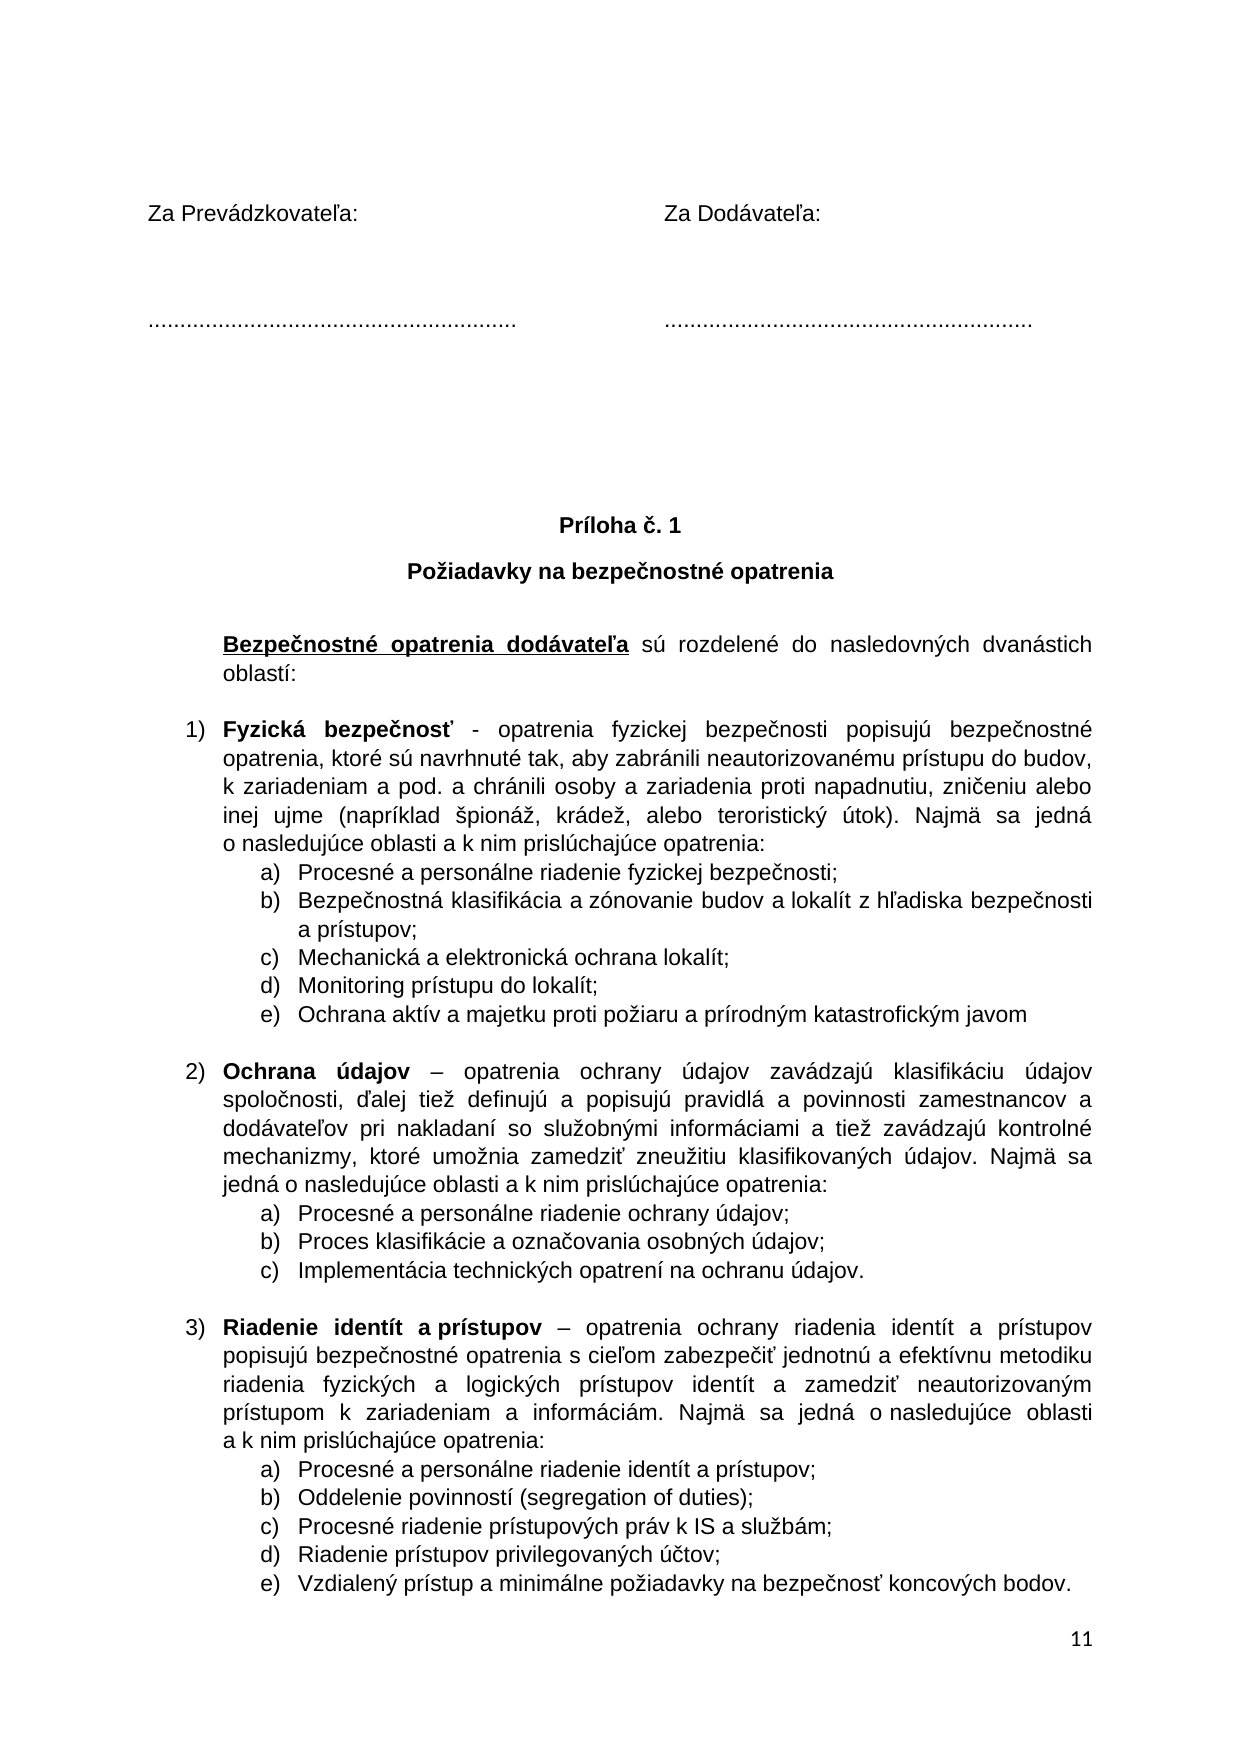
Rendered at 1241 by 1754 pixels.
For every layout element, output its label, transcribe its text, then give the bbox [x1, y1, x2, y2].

text Príloha č. 1 [148, 512, 1093, 539]
text Požiadavky na bezpečnostné opatrenia [148, 558, 1093, 584]
list Fyzická bezpečnosť - opatrenia fyzickej bezpečnosti popisujú bezpečnostné opatrenia, ktoré sú navrhnuté tak, aby zabránili neautorizovanému prístupu do budov, k zariadeniam a pod. a chránili osoby a zariadenia proti napadnutiu, zničeniu alebo inej ujme (napríklad špionáž, krádež, alebo teroristický útok). Najmä sa jedná o nasledujúce oblasti a k nim prislúchajúce opatrenia: [185, 716, 1093, 857]
list Bezpečnostná klasifikácia a zónovanie budov a lokalít z hľadiska bezpečnosti a prístupov; [260, 887, 1093, 942]
list Vzdialený prístup a minimálne požiadavky na bezpečnosť koncových bodov. [260, 1569, 1093, 1596]
list Ochrana aktív a majetku proti požiaru a prírodným katastrofickým javom [260, 1001, 1093, 1027]
list Mechanická a elektronická ochrana lokalít; [260, 944, 1093, 970]
list Procesné a personálne riadenie ochrany údajov; [260, 1200, 1093, 1226]
list Procesné a personálne riadenie fyzickej bezpečnosti; [260, 859, 1093, 885]
list Riadenie identít a prístupov – opatrenia ochrany riadenia identít a prístupov popisujú bezpečnostné opatrenia s cieľom zabezpečiť jednotnú a efektívnu metodiku riadenia fyzických a logických prístupov identít a zamedziť neautorizovaným prístupom k zariadeniam a informáciám. Najmä sa jedná o nasledujúce oblasti a k nim prislúchajúce opatrenia: [185, 1314, 1093, 1454]
list Proces klasifikácie a označovania osobných údajov; [260, 1228, 1093, 1255]
text Za Prevádzkovateľa: Za Dodávateľa: [148, 200, 1093, 227]
list Bezpečnostné opatrenia dodávateľa sú rozdelené do nasledovných dvanástich oblastí: [223, 631, 1093, 686]
list Procesné a personálne riadenie identít a prístupov; [260, 1456, 1093, 1482]
list Ochrana údajov – opatrenia ochrany údajov zavádzajú klasifikáciu údajov spoločnosti, ďalej tiež definujú a popisujú pravidlá a povinnosti zamestnancov a dodávateľov pri nakladaní so služobnými informáciami a tiež zavádzajú kontrolné mechanizmy, ktoré umožnia zamedziť zneužitiu klasifikovaných údajov. Najmä sa jedná o nasledujúce oblasti a k nim prislúchajúce opatrenia: [185, 1058, 1093, 1198]
list Procesné riadenie prístupových práv k IS a službám; [260, 1513, 1093, 1539]
list Monitoring prístupu do lokalít; [260, 972, 1093, 999]
list Oddelenie povinností (segregation of duties); [260, 1484, 1093, 1511]
text .......................................................... .......................................................... [148, 306, 1093, 332]
list Riadenie prístupov privilegovaných účtov; [260, 1541, 1093, 1567]
list Implementácia technických opatrení na ochranu údajov. [260, 1257, 1093, 1283]
